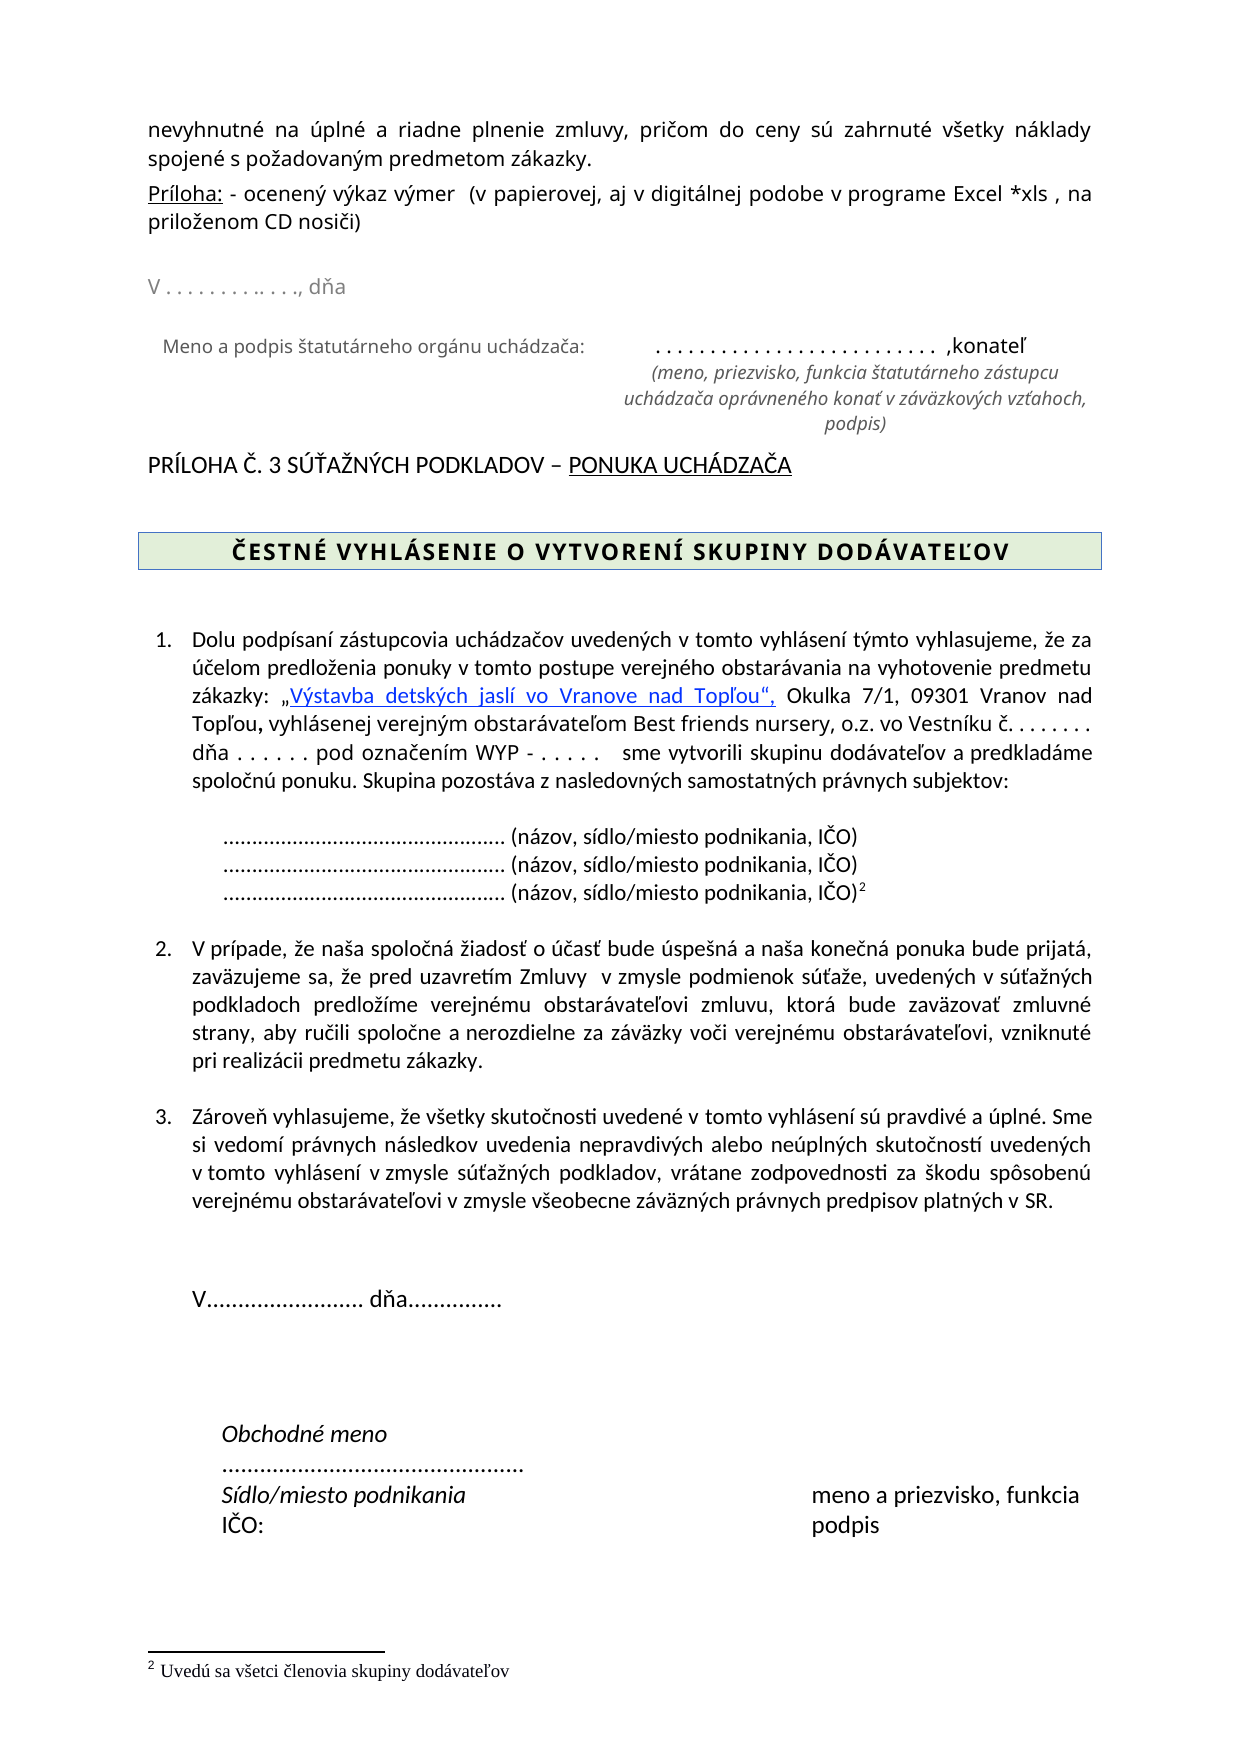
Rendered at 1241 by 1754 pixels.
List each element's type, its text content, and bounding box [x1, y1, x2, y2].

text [148, 116, 1093, 172]
text Príloha: - ocenený výkaz výmer (v papierovej, aj v digitálnej podobe v programe Excel *xls , na priloženom CD nosiči) [148, 179, 1093, 236]
list Zároveň vyhlasujeme, že všetky skutočnosti uvedené v tomto vyhlásení sú pravdivé a úplné. Sme si vedomí právnych následkov uvedenia nepravdivých alebo neúplných skutočností uvedených v tomto vyhlásení v zmysle súťažných podkladov, vrátane zodpovednosti za škodu spôsobenú verejnému obstarávateľovi v zmysle všeobecne záväzných právnych predpisov platných v SR. [155, 1102, 1093, 1214]
text ................................................. (názov, sídlo/miesto podnikania, IČO) [223, 878, 1093, 906]
text Meno a podpis štatutárneho orgánu uchádzača: . . . . . . . . . . . . . . . . . . . . . . . . . . ,konateľ [162, 331, 1093, 360]
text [148, 1418, 1093, 1479]
text V . . . . . . . . .. . . ., dňa [148, 272, 1093, 301]
text V......................... dňa............... [192, 1283, 1093, 1314]
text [148, 1479, 1093, 1509]
text ................................................. (názov, sídlo/miesto podnikania, IČO) [223, 850, 1093, 878]
text ................................................. (názov, sídlo/miesto podnikania, IČO) [223, 822, 1093, 850]
text (meno, priezvisko, funkcia štatutárneho zástupcu uchádzača oprávneného konať v záväzkových vzťahoch, podpis) [620, 360, 1093, 436]
text IČO: podpis [148, 1509, 1093, 1540]
list Dolu podpísaní zástupcovia uchádzačov uvedených v tomto vyhlásení týmto vyhlasujeme, že za účelom predloženia ponuky v tomto postupe verejného obstarávania na vyhotovenie predmetu zákazky: „Výstavba detských jaslí vo Vranove nad Topľou“, Okulka 7/1, 09301 Vranov nad Topľou, vyhlásenej verejným obstarávateľom Best friends nursery, o.z. vo Vestníku č. . . . . . . . dňa . . . . . . pod označením WYP - . . . . . sme vytvorili skupinu dodávateľov a predkladáme spoločnú ponuku. Skupina pozostáva z nasledovných samostatných právnych subjektov: [155, 625, 1093, 794]
text Čestné vyhlásenie o vytvorení skupiny dodávateľov [139, 533, 1101, 569]
list V prípade, že naša spoločná žiadosť o účasť bude úspešná a naša konečná ponuka bude prijatá, zaväzujeme sa, že pred uzavretím Zmluvy v zmysle podmienok súťaže, uvedených v súťažných podkladoch predložíme verejnému obstarávateľovi zmluvu, ktorá bude zaväzovať zmluvné strany, aby ručili spoločne a nerozdielne za záväzky voči verejnému obstarávateľovi, vzniknuté pri realizácii predmetu zákazky. [155, 934, 1093, 1074]
text PRÍLOHA Č. 3 súťažných podkladov – Ponuka uchádzača [148, 449, 1093, 479]
